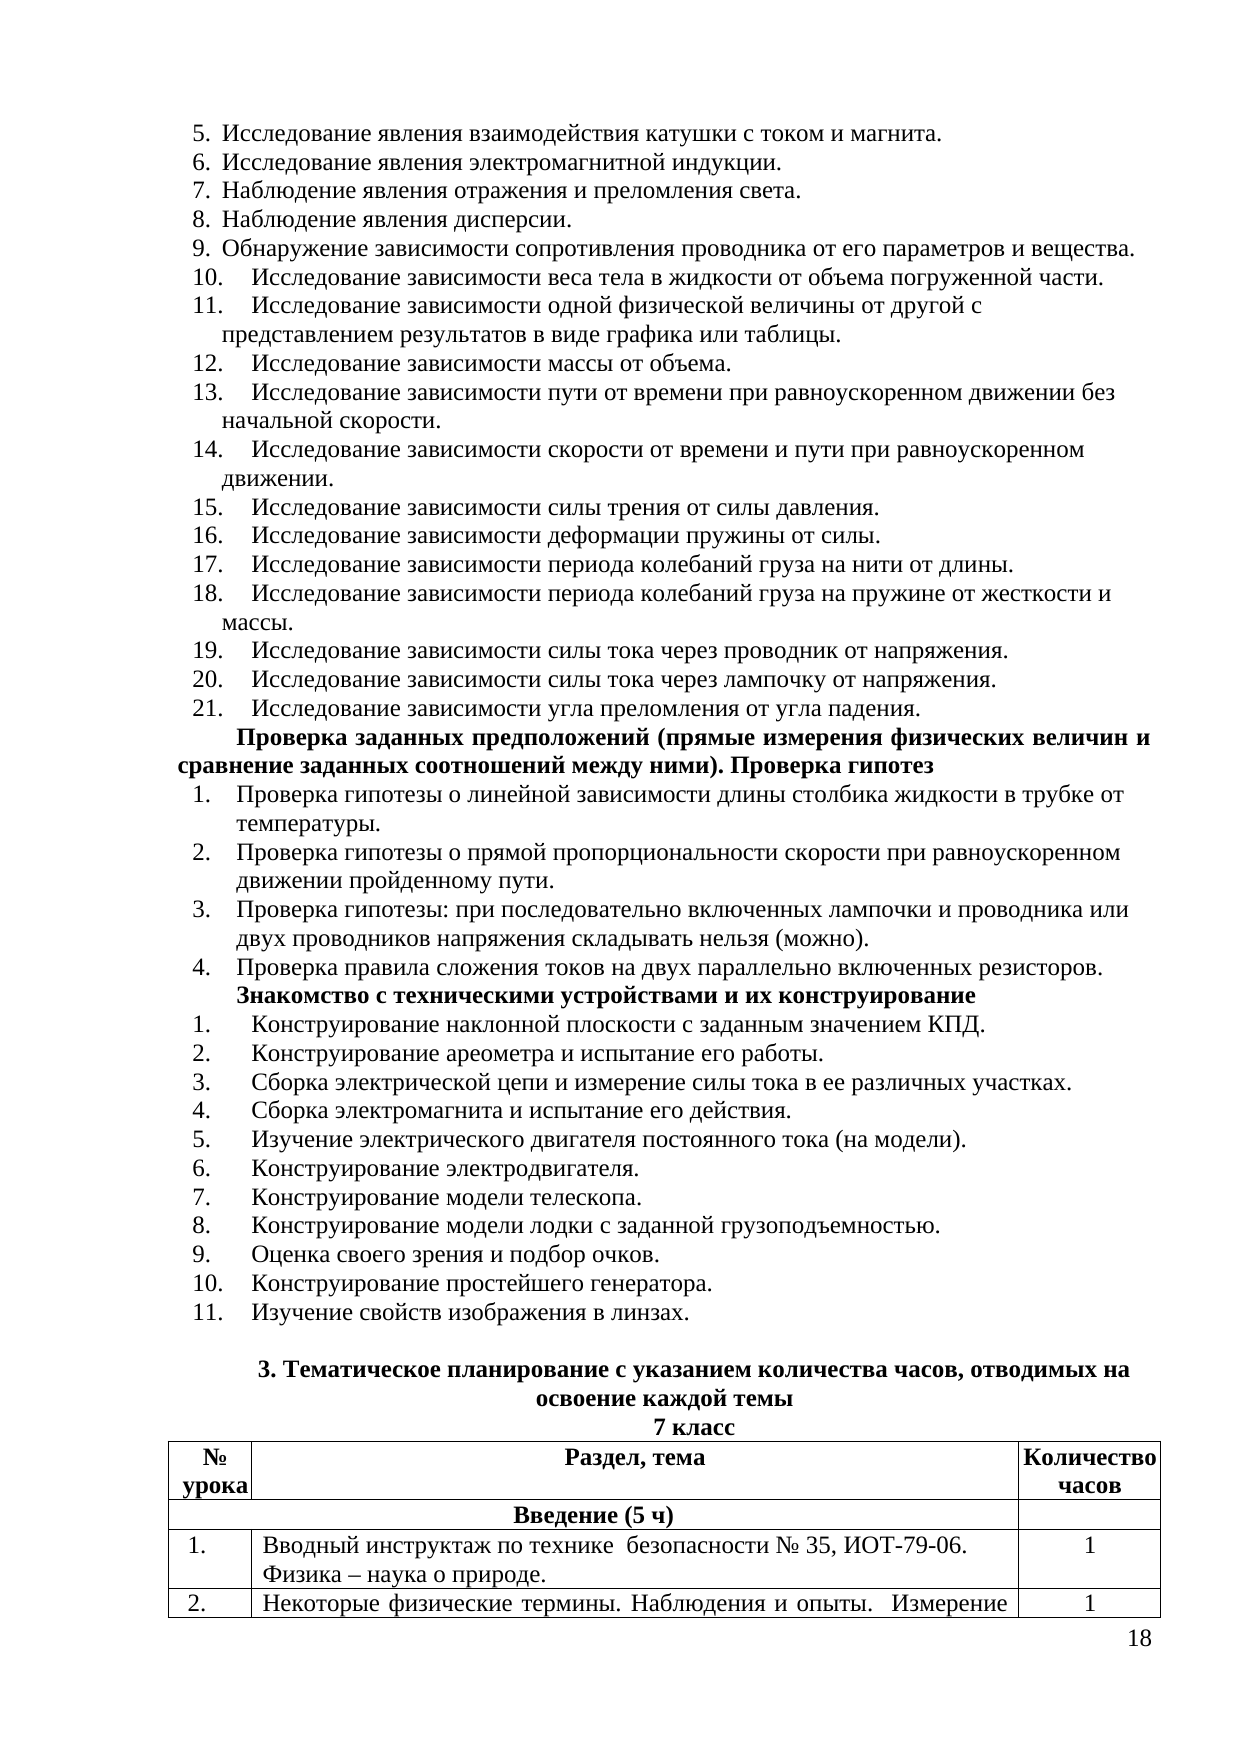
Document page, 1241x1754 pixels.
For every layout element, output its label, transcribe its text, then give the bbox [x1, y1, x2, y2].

list Наблюдение явления отражения и преломления света. [192, 176, 1152, 204]
text 3. Тематическое планирование с указанием количества часов, отводимых на освоение каждой темы [177, 1354, 1152, 1412]
list Исследование зависимости периода колебаний груза на пружине от жесткости и массы. [192, 578, 1152, 636]
table_header Количество часов [1019, 1442, 1160, 1499]
table_cell [1019, 1500, 1160, 1529]
list Изучение свойств изображения в линзах. [192, 1297, 1152, 1326]
text 7 класс [177, 1412, 1152, 1441]
list Сборка электромагнита и испытание его действия. [192, 1096, 1152, 1124]
list Конструирование ареометра и испытание его работы. [192, 1038, 1152, 1067]
list Исследование зависимости массы от объема. [192, 348, 1152, 377]
list Изучение электрического двигателя постоянного тока (на модели). [192, 1124, 1152, 1153]
list Исследование зависимости силы трения от силы давления. [192, 492, 1152, 521]
list Исследование зависимости пути от времени при равноускоренном движении без начальной скорости. [192, 377, 1152, 434]
text Знакомство с техническими устройствами и их конструирование [177, 981, 1152, 1009]
list Конструирование простейшего генератора. [192, 1268, 1152, 1297]
list Оценка своего зрения и подбор очков. [192, 1239, 1152, 1268]
list Исследование зависимости одной физической величины от другой с представлением результатов в виде графика или таблицы. [192, 291, 1152, 348]
list Проверка гипотезы о прямой пропорциональности скорости при равноускоренном движении пройденному пути. [192, 837, 1152, 894]
list Конструирование электродвигателя. [192, 1153, 1152, 1182]
table_cell [169, 1589, 251, 1617]
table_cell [252, 1589, 1018, 1617]
list Конструирование модели лодки с заданной грузоподъемностью. [192, 1211, 1152, 1239]
list Наблюдение явления дисперсии. [192, 204, 1152, 233]
list Исследование явления электромагнитной индукции. [192, 147, 1152, 176]
list Конструирование наклонной плоскости с заданным значением КПД. [192, 1009, 1152, 1038]
table_cell [169, 1530, 251, 1587]
list Исследование зависимости силы тока через проводник от напряжения. [192, 636, 1152, 664]
list Конструирование модели телескопа. [192, 1182, 1152, 1211]
table_cell 1 [1019, 1589, 1160, 1617]
list Исследование явления взаимодействия катушки с током и магнита. [192, 118, 1152, 147]
list Исследование зависимости деформации пружины от силы. [192, 521, 1152, 549]
table_cell 1 [1019, 1530, 1160, 1587]
list Исследование зависимости угла преломления от угла падения. [192, 693, 1152, 722]
list Сборка электрической цепи и измерение силы тока в ее различных участках. [192, 1067, 1152, 1096]
list Исследование зависимости силы тока через лампочку от напряжения. [192, 664, 1152, 693]
list Проверка гипотезы о линейной зависимости длины столбика жидкости в трубке от температуры. [192, 779, 1152, 837]
table_cell Вводный инструктаж по технике безопасности № 35, ИОТ-79-06. Физика – наука о природе. [252, 1530, 1018, 1587]
list Исследование зависимости скорости от времени и пути при равноускоренном движении. [192, 434, 1152, 492]
text Проверка заданных предположений (прямые измерения физических величин и сравнение заданных соотношений между ними). Проверка гипотез [177, 722, 1152, 779]
table_header Раздел, тема [252, 1442, 1018, 1499]
list Исследование зависимости веса тела в жидкости от объема погруженной части. [192, 262, 1152, 291]
list Проверка гипотезы: при последовательно включенных лампочки и проводника или двух проводников напряжения складывать нельзя (можно). [192, 894, 1152, 952]
table_cell Введение (5 ч) [169, 1500, 1018, 1529]
table_header № урока [169, 1442, 251, 1499]
list Исследование зависимости периода колебаний груза на нити от длины. [192, 549, 1152, 578]
list Проверка правила сложения токов на двух параллельно включенных резисторов. [192, 952, 1152, 981]
list Обнаружение зависимости сопротивления проводника от его параметров и вещества. [192, 233, 1152, 262]
